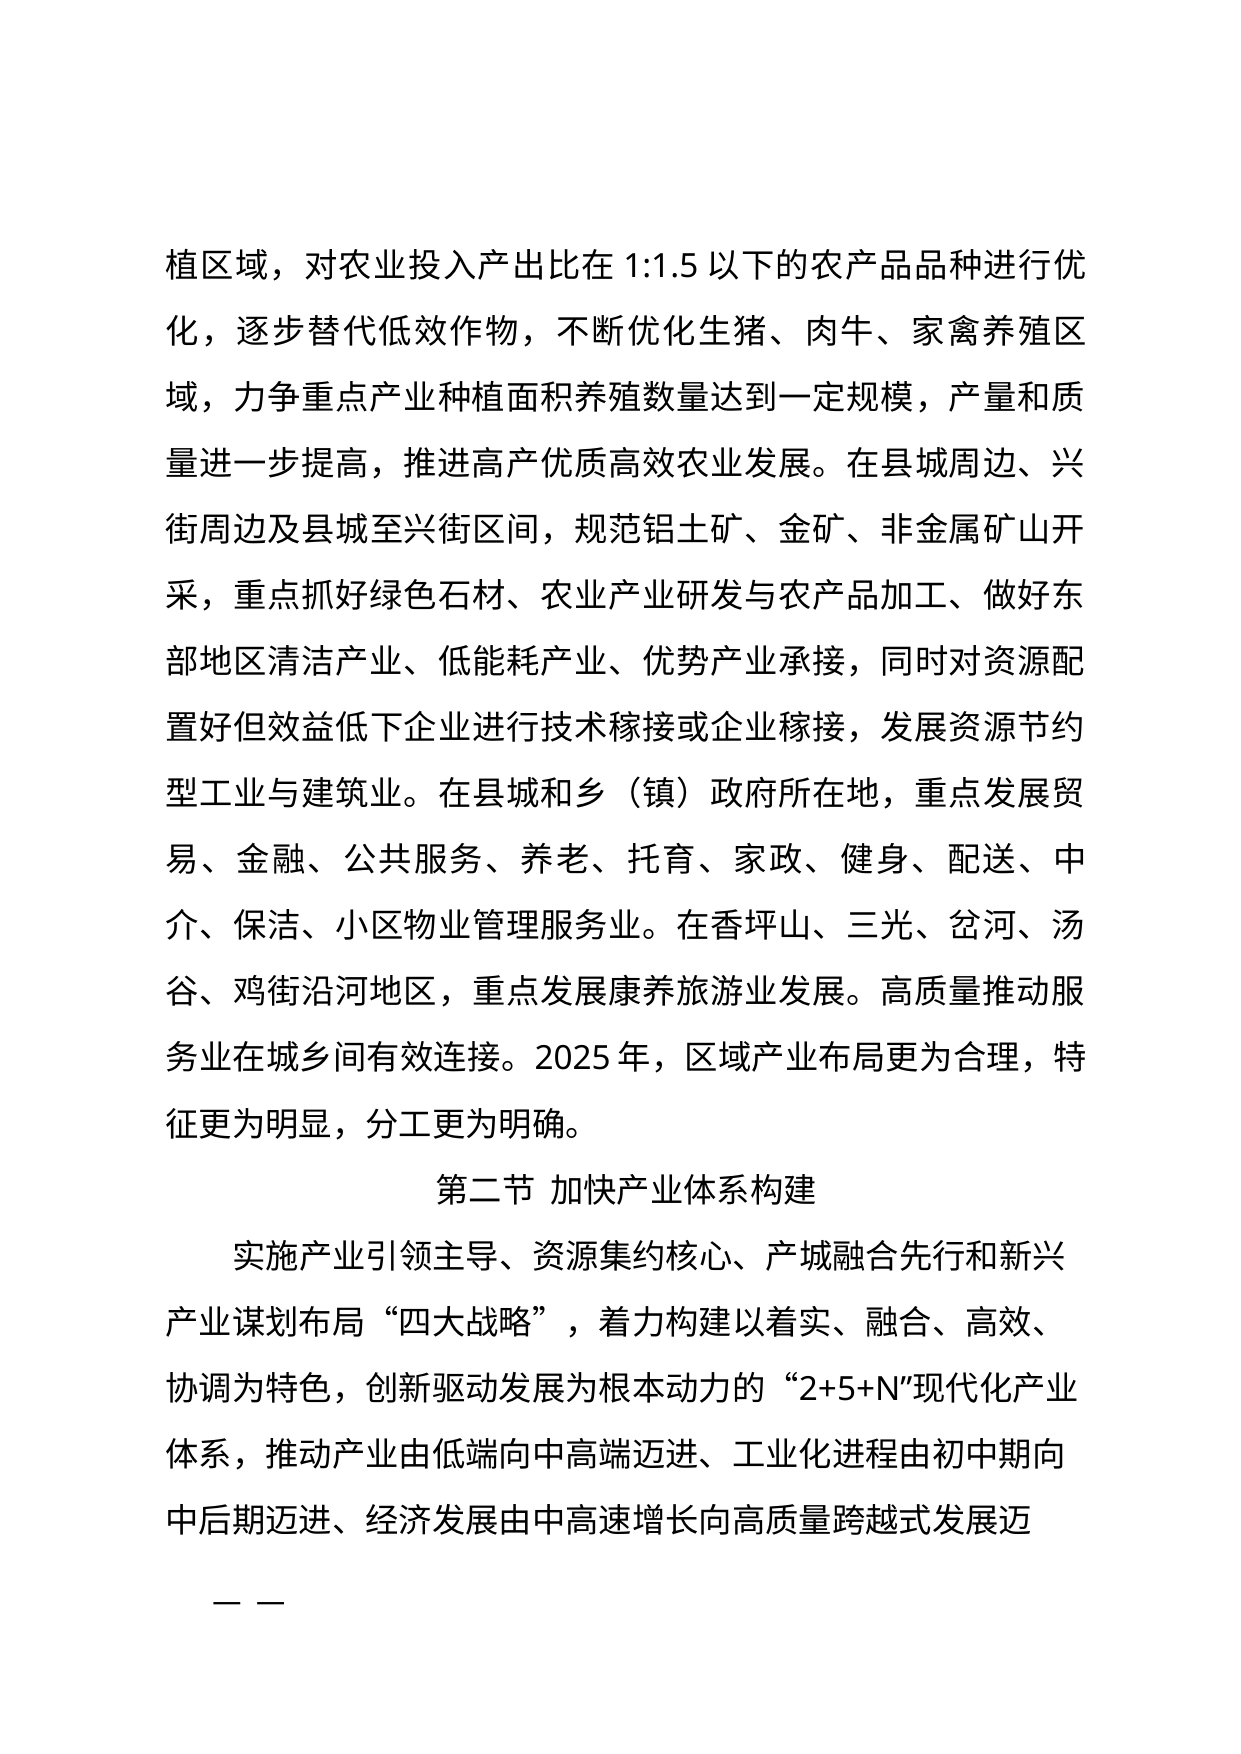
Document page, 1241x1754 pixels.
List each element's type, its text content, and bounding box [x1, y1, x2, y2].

list 第二节 加快产业体系构建 [165, 1154, 1087, 1221]
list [165, 230, 1087, 1154]
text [165, 1221, 1087, 1551]
